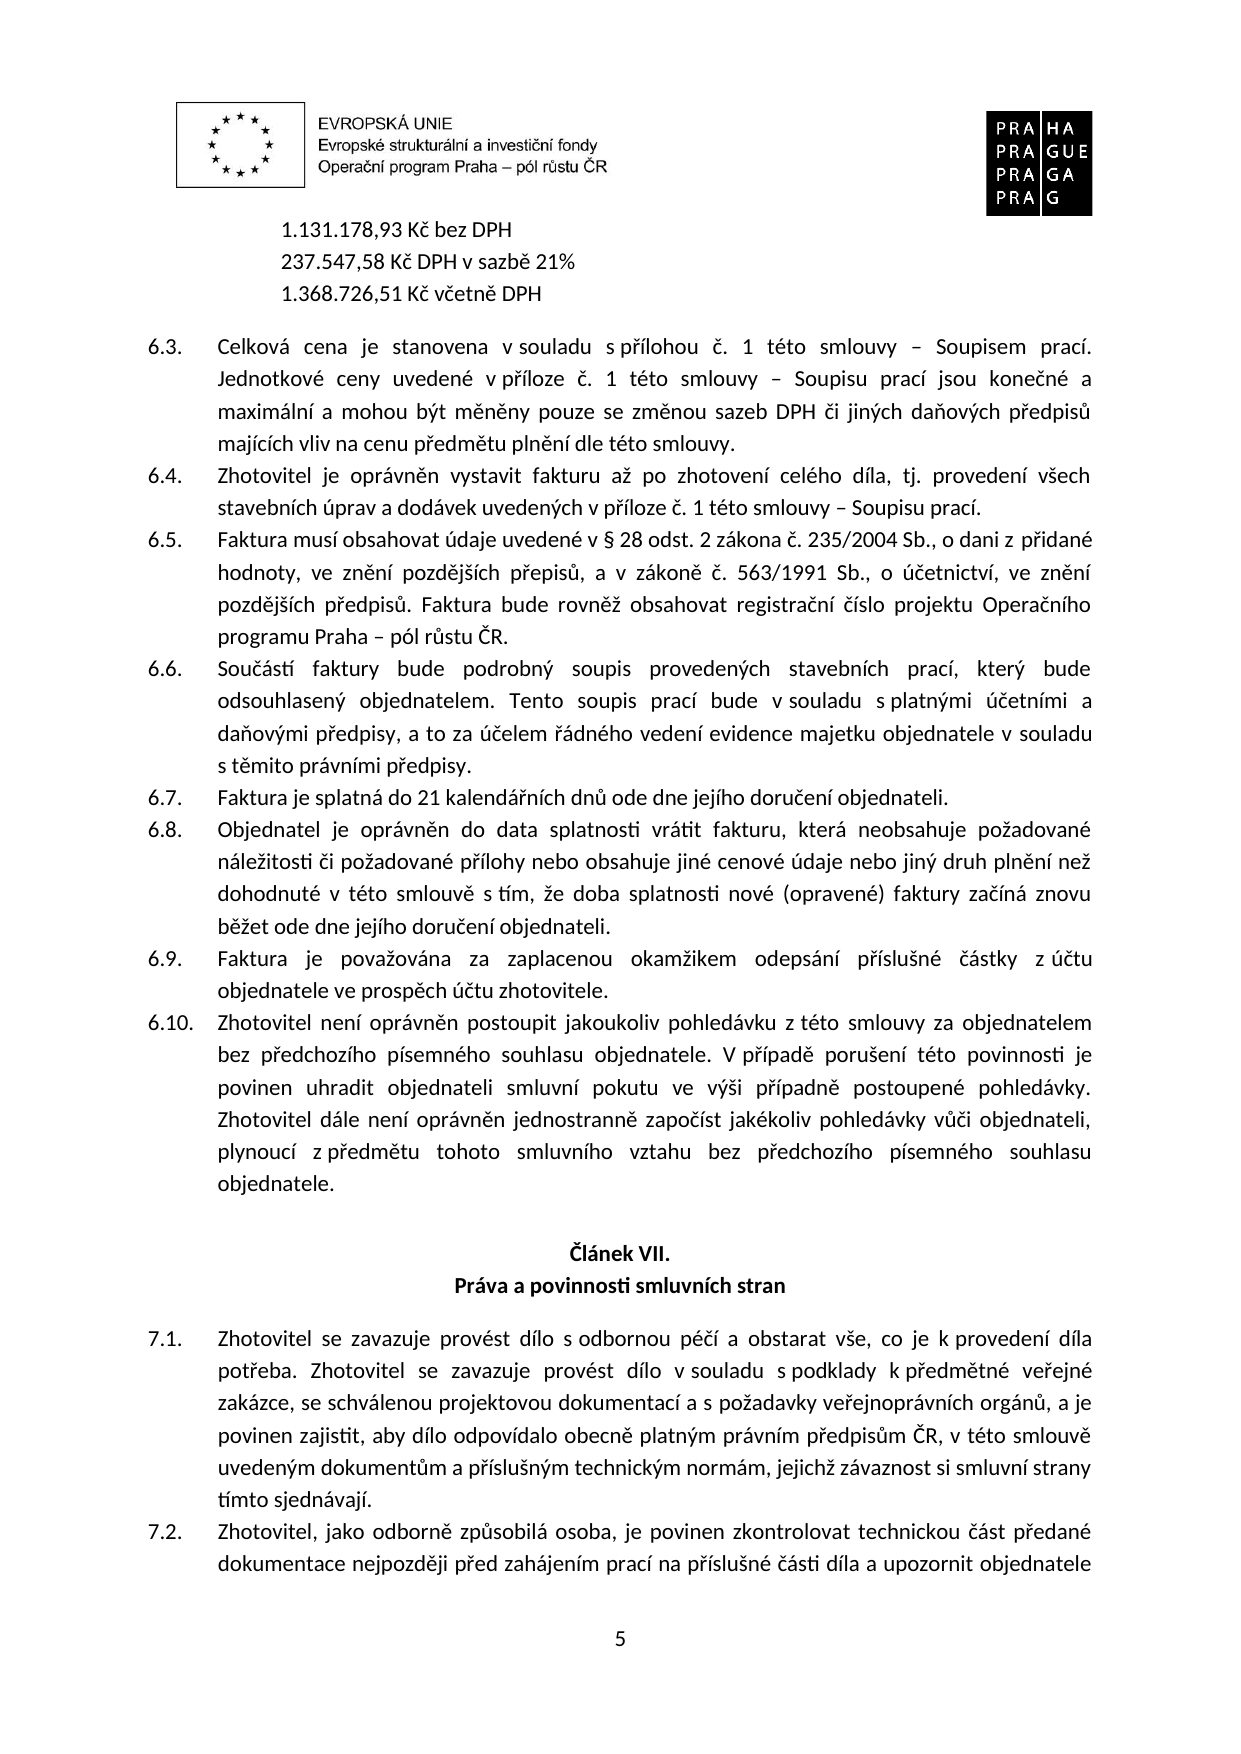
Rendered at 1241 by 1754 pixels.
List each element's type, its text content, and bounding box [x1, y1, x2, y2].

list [148, 1517, 1093, 1577]
text Práva a povinnosti smluvních stran [148, 1271, 1093, 1299]
list Zhotovitel není oprávněn postoupit jakoukoliv pohledávku z této smlouvy za objednatelem bez předchozího písemného souhlasu objednatele. V případě porušení této povinnosti je povinen uhradit objednateli smluvní pokutu ve výši případně postoupené pohledávky. Zhotovitel dále není oprávněn jednostranně započíst jakékoliv pohledávky vůči objednateli, plynoucí z předmětu tohoto smluvního vztahu bez předchozího písemného souhlasu objednatele. [148, 1008, 1093, 1197]
list Faktura je považována za zaplacenou okamžikem odepsání příslušné částky z účtu objednatele ve prospěch účtu zhotovitele. [148, 944, 1093, 1004]
list Zhotovitel se zavazuje provést dílo s odbornou péčí a obstarat vše, co je k provedení díla potřeba. Zhotovitel se zavazuje provést dílo v souladu s podklady k předmětné veřejné zakázce, se schválenou projektovou dokumentací a s požadavky veřejnoprávních orgánů, a je povinen zajistit, aby dílo odpovídalo obecně platným právním předpisům ČR, v této smlouvě uvedeným dokumentům a příslušným technickým normám, jejichž závaznost si smluvní strany tímto sjednávají. [148, 1324, 1093, 1513]
text 237.547,58 Kč DPH v sazbě 21% [281, 247, 1093, 275]
text Článek VII. [148, 1239, 1093, 1267]
list Součástí faktury bude podrobný soupis provedených stavebních prací, který bude odsouhlasený objednatelem. Tento soupis prací bude v souladu s platnými účetními a daňovými předpisy, a to za účelem řádného vedení evidence majetku objednatele v souladu s těmito právními předpisy. [148, 654, 1093, 779]
list Objednatel je oprávněn do data splatnosti vrátit fakturu, která neobsahuje požadované náležitosti či požadované přílohy nebo obsahuje jiné cenové údaje nebo jiný druh plnění než dohodnuté v této smlouvě s tím, že doba splatnosti nové (opravené) faktury začíná znovu běžet ode dne jejího doručení objednateli. [148, 815, 1093, 940]
list Faktura je splatná do 21 kalendářních dnů ode dne jejího doručení objednateli. [148, 783, 1093, 811]
list Zhotovitel je oprávněn vystavit fakturu až po zhotovení celého díla, tj. provedení všech stavebních úprav a dodávek uvedených v příloze č. 1 této smlouvy – Soupisu prací. [148, 461, 1093, 521]
text 1.131.178,93 Kč bez DPH [281, 215, 1093, 243]
list Faktura musí obsahovat údaje uvedené v § 28 odst. 2 zákona č. 235/2004 Sb., o dani z přidané hodnoty, ve znění pozdějších přepisů, a v zákoně č. 563/1991 Sb., o účetnictví, ve znění pozdějších předpisů. Faktura bude rovněž obsahovat registrační číslo projektu Operačního programu Praha – pól růstu ČR. [148, 526, 1093, 650]
text 1.368.726,51 Kč včetně DPH [281, 279, 1093, 307]
list Celková cena je stanovena v souladu s přílohou č. 1 této smlouvy – Soupisem prací. Jednotkové ceny uvedené v příloze č. 1 této smlouvy – Soupisu prací jsou konečné a maximální a mohou být měněny pouze se změnou sazeb DPH či jiných daňových předpisů majících vliv na cenu předmětu plnění dle této smlouvy. [148, 332, 1093, 457]
